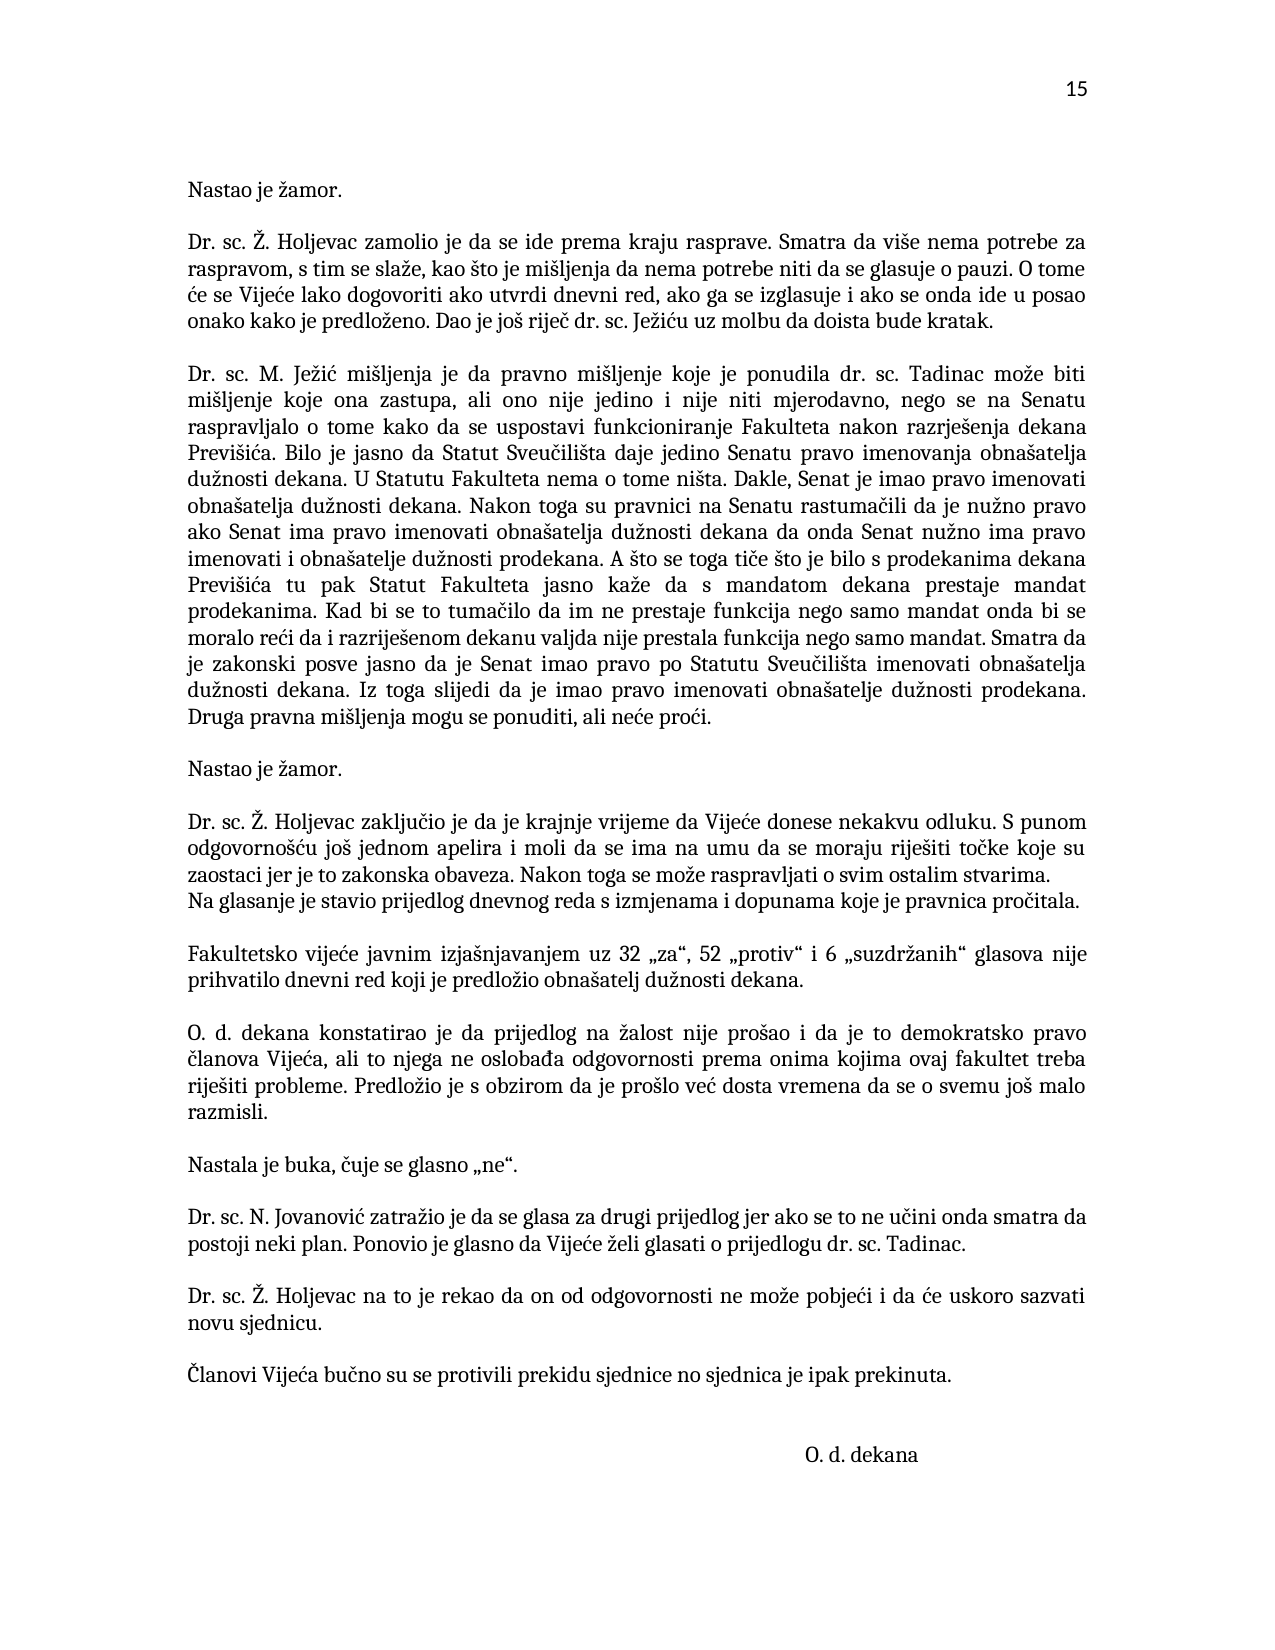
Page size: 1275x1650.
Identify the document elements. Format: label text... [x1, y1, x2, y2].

text Dr. sc. N. Jovanović zatražio je da se glasa za drugi prijedlog jer ako se to ne učini onda smatra da postoji neki plan. Ponovio je glasno da Vijeće želi glasati o prijedlogu dr. sc. Tadinac. [187, 1204, 1088, 1257]
text Nastala je buka, čuje se glasno „ne“. [187, 1151, 1088, 1178]
text O. d. dekana [561, 1441, 1088, 1468]
text Dr. sc. M. Ježić mišljenja je da pravno mišljenje koje je ponudila dr. sc. Tadinac može biti mišljenje koje ona zastupa, ali ono nije jedino i nije niti mjerodavno, nego se na Senatu raspravljalo o tome kako da se uspostavi funkcioniranje Fakulteta nakon razrješenja dekana Previšića. Bilo je jasno da Statut Sveučilišta daje jedino Senatu pravo imenovanja obnašatelja dužnosti dekana. U Statutu Fakulteta nema o tome ništa. Dakle, Senat je imao pravo imenovati obnašatelja dužnosti dekana. Nakon toga su pravnici na Senatu rastumačili da je nužno pravo ako Senat ima pravo imenovati obnašatelja dužnosti dekana da onda Senat nužno ima pravo imenovati i obnašatelje dužnosti prodekana. A što se toga tiče što je bilo s prodekanima dekana Previšića tu pak Statut Fakulteta jasno kaže da s mandatom dekana prestaje mandat prodekanima. Kad bi se to tumačilo da im ne prestaje funkcija nego samo mandat onda bi se moralo reći da i razriješenom dekanu valjda nije prestala funkcija nego samo mandat. Smatra da je zakonski posve jasno da je Senat imao pravo po Statutu Sveučilišta imenovati obnašatelja dužnosti dekana. Iz toga slijedi da je imao pravo imenovati obnašatelje dužnosti prodekana. Druga pravna mišljenja mogu se ponuditi, ali neće proći. [187, 361, 1088, 730]
text Na glasanje je stavio prijedlog dnevnog reda s izmjenama i dopunama koje je pravnica pročitala. [187, 888, 1088, 914]
text Fakultetsko vijeće javnim izjašnjavanjem uz 32 „za“, 52 „protiv“ i 6 „suzdržanih“ glasova nije prihvatilo dnevni red koji je predložio obnašatelj dužnosti dekana. [187, 941, 1088, 993]
text Nastao je žamor. [187, 756, 1088, 782]
text Dr. sc. Ž. Holjevac zamolio je da se ide prema kraju rasprave. Smatra da više nema potrebe za raspravom, s tim se slaže, kao što je mišljenja da nema potrebe niti da se glasuje o pauzi. O tome će se Vijeće lako dogovoriti ako utvrdi dnevni red, ako ga se izglasuje i ako se onda ide u posao onako kako je predloženo. Dao je još riječ dr. sc. Ježiću uz molbu da doista bude kratak. [187, 229, 1088, 334]
text Nastao je žamor. [187, 176, 1088, 203]
text Članovi Vijeća bučno su se protivili prekidu sjednice no sjednica je ipak prekinuta. [187, 1362, 1088, 1389]
text Dr. sc. Ž. Holjevac zaključio je da je krajnje vrijeme da Vijeće donese nekakvu odluku. S punom odgovornošću još jednom apelira i moli da se ima na umu da se moraju riješiti točke koje su zaostaci jer je to zakonska obaveza. Nakon toga se može raspravljati o svim ostalim stvarima. [187, 809, 1088, 888]
text Dr. sc. Ž. Holjevac na to je rekao da on od odgovornosti ne može pobjeći i da će uskoro sazvati novu sjednicu. [187, 1283, 1088, 1336]
text O. d. dekana konstatirao je da prijedlog na žalost nije prošao i da je to demokratsko pravo članova Vijeća, ali to njega ne oslobađa odgovornosti prema onima kojima ovaj fakultet treba riješiti probleme. Predložio je s obzirom da je prošlo već dosta vremena da se o svemu još malo razmisli. [187, 1020, 1088, 1125]
